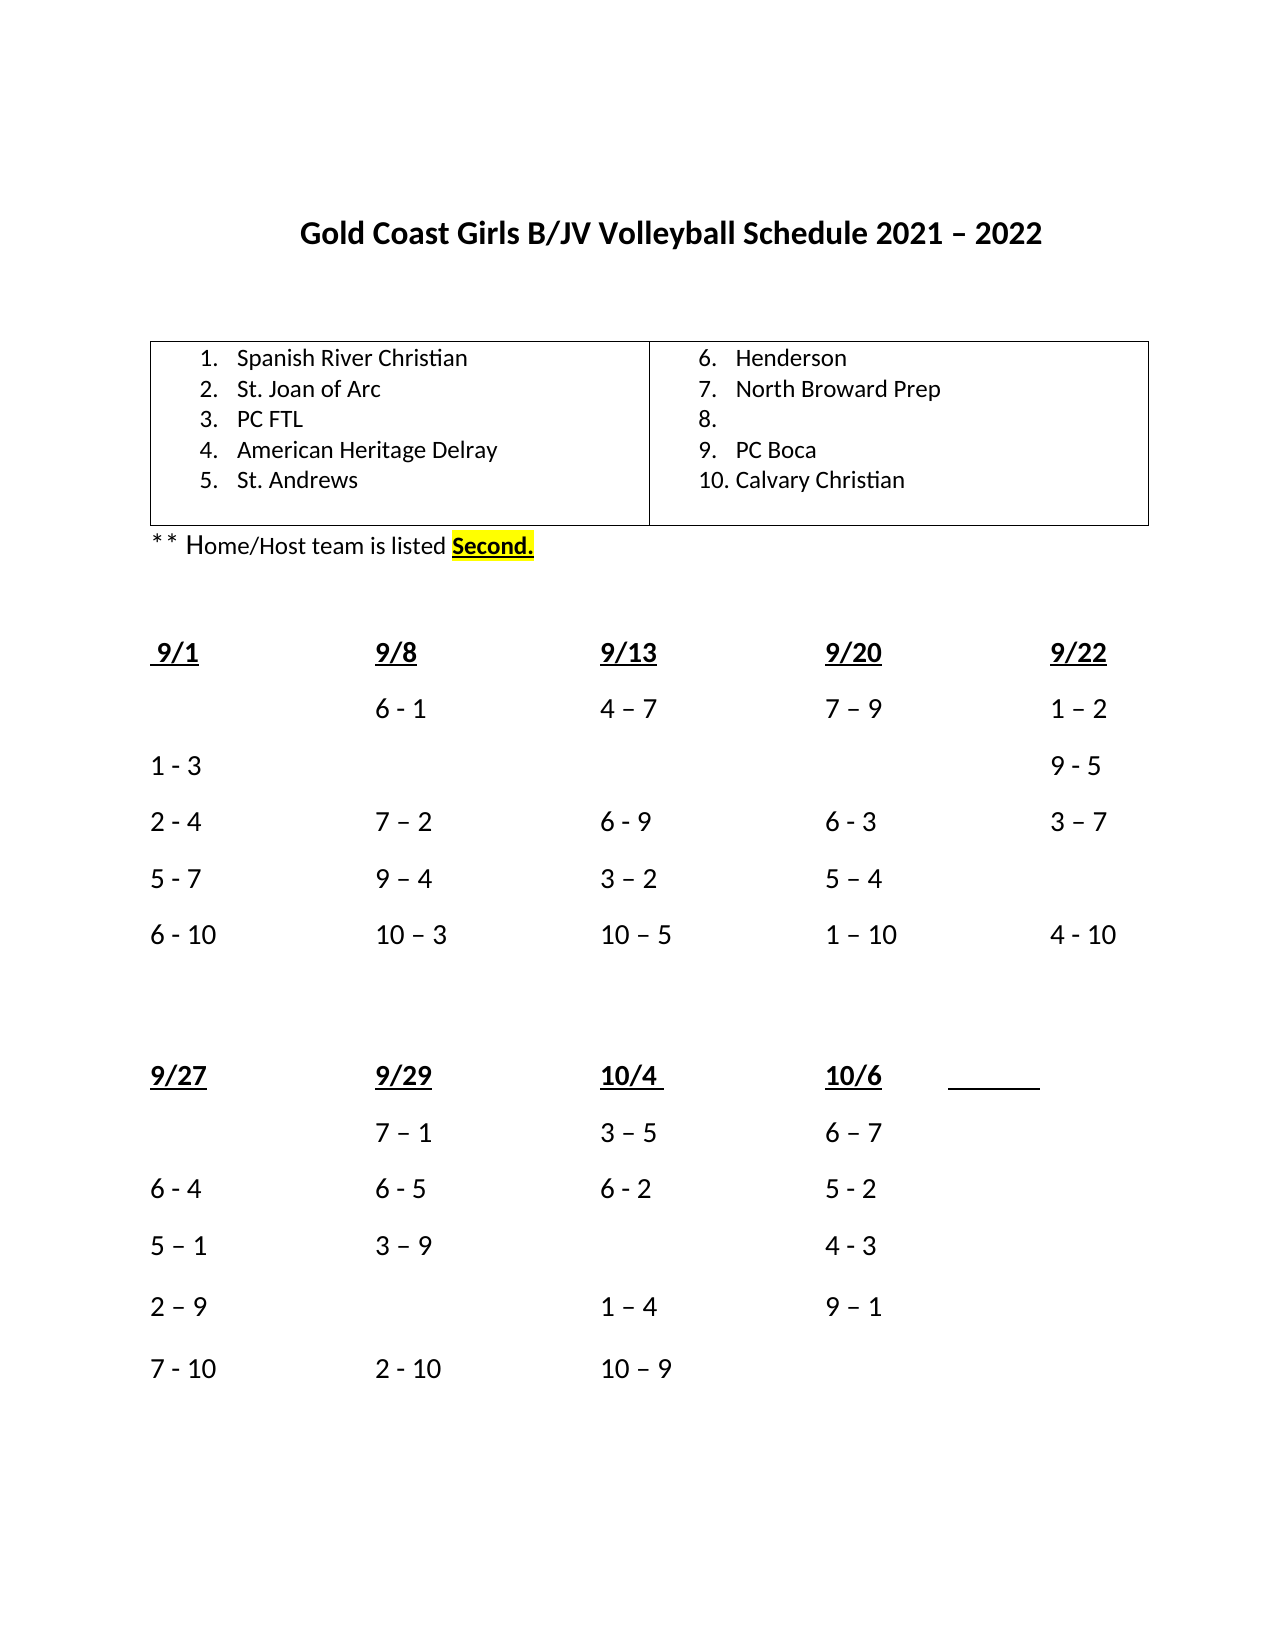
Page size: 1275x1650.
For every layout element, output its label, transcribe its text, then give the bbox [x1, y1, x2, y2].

text 7 – 1 3 – 5 6 – 7 [150, 1114, 1125, 1149]
text 5 – 1 3 – 9 4 - 3 [150, 1227, 1125, 1262]
text 7 - 10 2 - 10 10 – 9 [150, 1350, 1125, 1386]
text 1 - 3 9 - 5 [150, 747, 1125, 783]
text 2 - 4 7 – 2 6 - 9 6 - 3 3 – 7 [150, 803, 1125, 839]
text 2 – 9 1 – 4 9 – 1 [150, 1288, 1125, 1324]
table_header Spanish River Christian St. Joan of Arc PC FTL American Heritage Delray St. Andrews [151, 342, 649, 525]
text 6 - 10 10 – 3 10 – 5 1 – 10 4 - 10 [150, 916, 1125, 988]
text 9/1 9/8 9/13 9/20 9/22 [150, 634, 1125, 670]
text 5 - 7 9 – 4 3 – 2 5 – 4 [150, 860, 1125, 896]
text 6 - 4 6 - 5 6 - 2 5 - 2 [150, 1170, 1125, 1206]
text 9/27 9/29 10/4 10/6 [150, 1057, 1125, 1093]
table_header Henderson North Broward Prep PC Boca Calvary Christian [650, 342, 1148, 525]
text 6 - 1 4 – 7 7 – 9 1 – 2 [150, 691, 1125, 726]
text Gold Coast Girls B/JV Volleyball Schedule 2021 – 2022 [150, 212, 1125, 252]
text ** Home/Host team is listed Second. [150, 526, 1125, 562]
